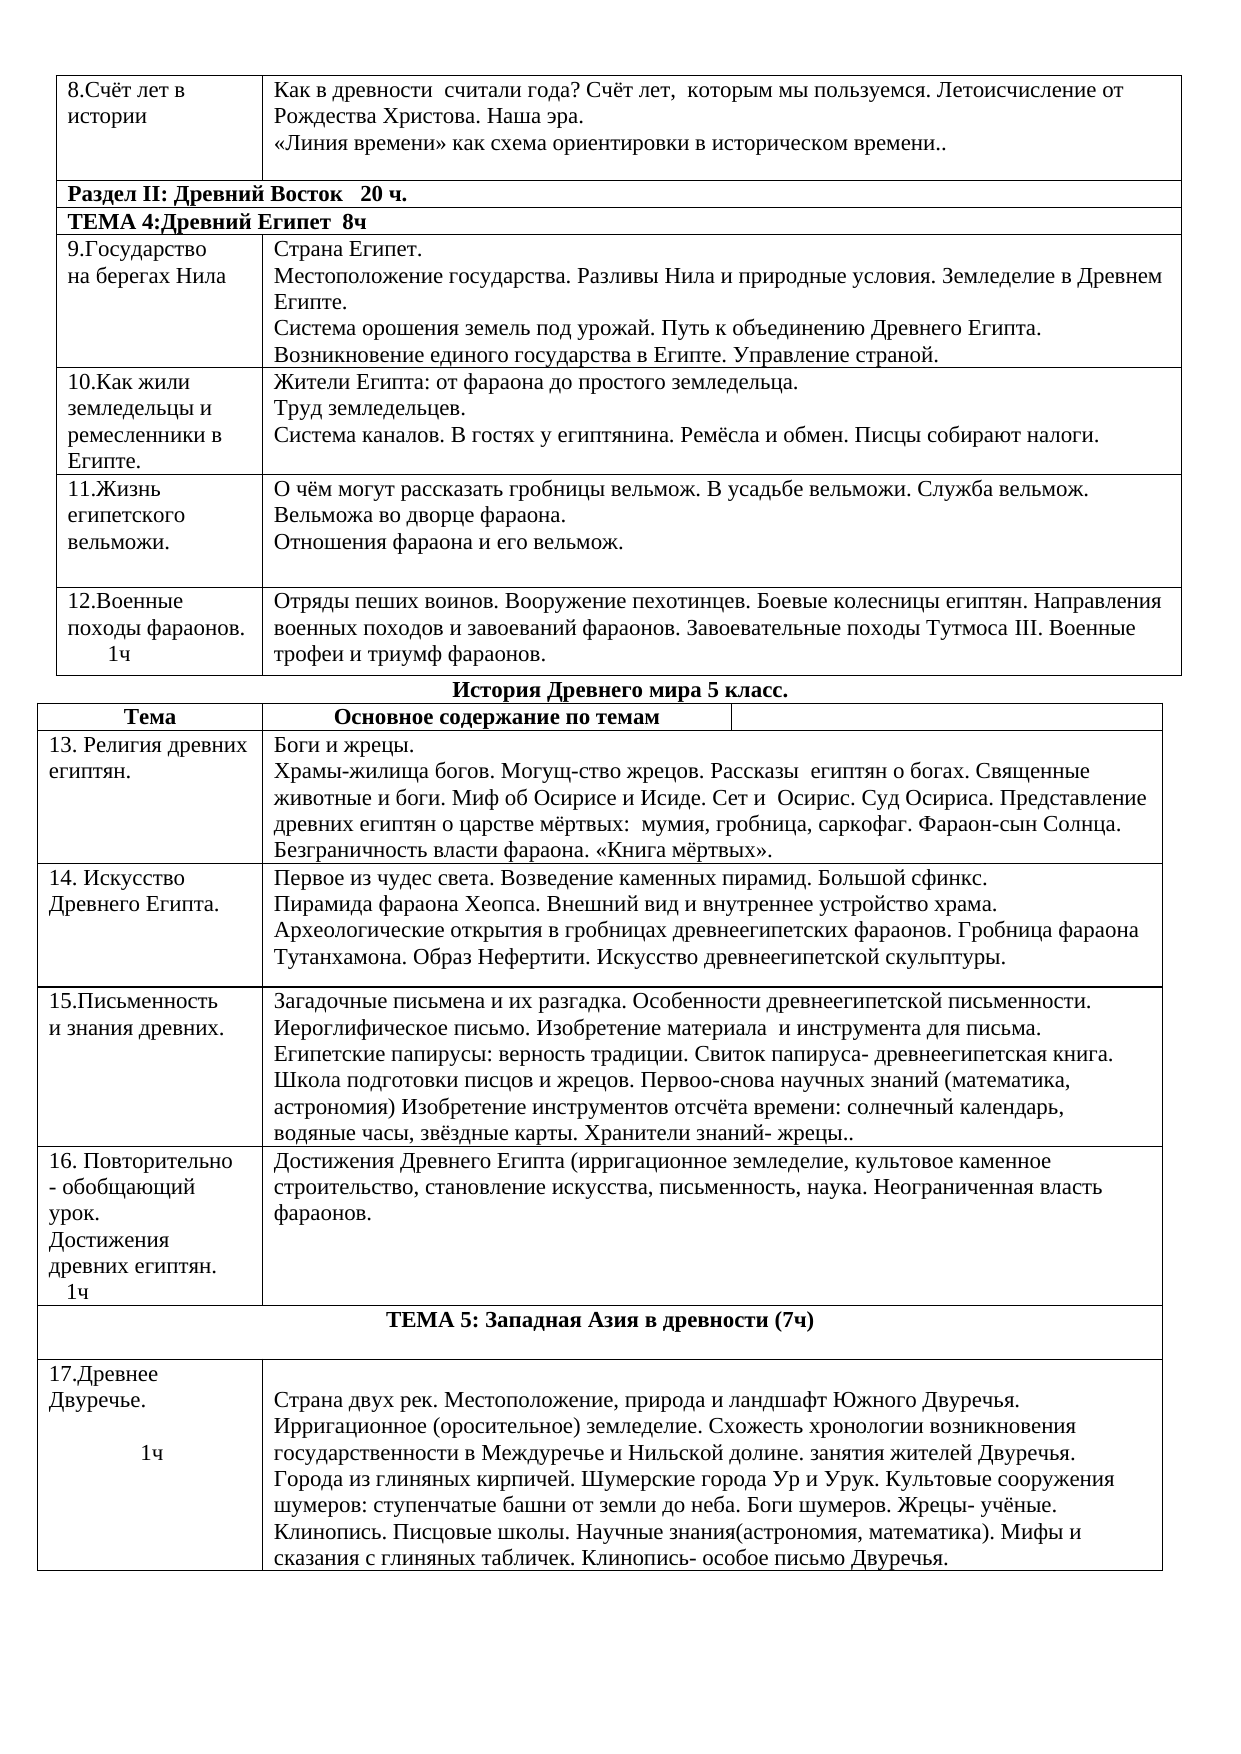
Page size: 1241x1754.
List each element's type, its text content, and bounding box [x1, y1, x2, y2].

table_cell Раздел II: Древний Восток 20 ч. [57, 181, 1181, 207]
table_cell 14. Искусство Древнего Египта. [38, 864, 262, 986]
table_cell 17.Древнее Двуречье. 1ч [38, 1360, 262, 1570]
table_cell Страна Египет. Местоположение государства. Разливы Нила и природные условия. Земледелие в Древнем Египте. Система орошения земель под урожай. Путь к объединению Древнего Египта. Возникновение единого государства в Египте. Управление страной. [263, 235, 1181, 367]
table_cell ТЕМА 4:Древний Египет 8ч [57, 208, 1181, 234]
table_cell 16. Повторительно - обобщающий урок. Достижения древних египтян. 1ч [38, 1147, 262, 1305]
text История Древнего мира 5 класс. [75, 676, 1165, 702]
table_cell Отряды пеших воинов. Вооружение пехотинцев. Боевые колесницы египтян. Направления военных походов и завоеваний фараонов. Завоевательные походы Тутмоса III. Военные трофеи и триумф фараонов. [263, 588, 1181, 675]
table_cell Первое из чудес света. Возведение каменных пирамид. Большой сфинкс. Пирамида фараона Хеопса. Внешний вид и внутреннее устройство храма. Археологические открытия в гробницах древнеегипетских фараонов. Гробница фараона Тутанхамона. Образ Нефертити. Искусство древнеегипетской скульптуры. [263, 864, 1162, 986]
table_cell 8.Счёт лет в истории [57, 76, 262, 179]
table_cell 15.Письменность и знания древних. [38, 988, 262, 1146]
table_cell Страна двух рек. Местоположение, природа и ландшафт Южного Двуречья. Ирригационное (оросительное) земледелие. Схожесть хронологии возникновения государственности в Междуречье и Нильской долине. занятия жителей Двуречья. Города из глиняных кирпичей. Шумерские города Ур и Урук. Культовые сооружения шумеров: ступенчатые башни от земли до неба. Боги шумеров. Жрецы- учёные. Клинопись. Писцовые школы. Научные знания(астрономия, математика). Мифы и сказания с глиняных табличек. Клинопись- особое письмо Двуречья. [263, 1360, 1162, 1570]
table_cell Загадочные письмена и их разгадка. Особенности древнеегипетской письменности. Иероглифическое письмо. Изобретение материала и инструмента для письма. Египетские папирусы: верность традиции. Свиток папируса- древнеегипетская книга. Школа подготовки писцов и жрецов. Первоо-снова научных знаний (математика, астрономия) Изобретение инструментов отсчёта времени: солнечный календарь, водяные часы, звёздные карты. Хранители знаний- жрецы.. [263, 988, 1162, 1146]
table_header Основное содержание по темам [263, 704, 731, 730]
table_cell Достижения Древнего Египта (ирригационное земледелие, культовое каменное строительство, становление искусства, письменность, наука. Неограниченная власть фараонов. [263, 1147, 1162, 1305]
table_header Тема [38, 704, 262, 730]
table_cell 11.Жизнь египетского вельможи. [57, 475, 262, 587]
table_cell 13. Религия древних египтян. [38, 731, 262, 863]
table_cell Боги и жрецы. Храмы-жилища богов. Могущ-ство жрецов. Рассказы египтян о богах. Священные животные и боги. Миф об Осирисе и Исиде. Сет и Осирис. Суд Осириса. Представление древних египтян о царстве мёртвых: мумия, гробница, саркофаг. Фараон-сын Солнца. Безграничность власти фараона. «Книга мёртвых». [263, 731, 1162, 863]
table_cell 12.Военные походы фараонов. 1ч [57, 588, 262, 675]
table_header [732, 704, 1162, 730]
table_cell ТЕМА 5: Западная Азия в древности (7ч) [38, 1306, 1162, 1358]
table_cell 9.Государство на берегах Нила [57, 235, 262, 367]
table_cell О чём могут рассказать гробницы вельмож. В усадьбе вельможи. Служба вельмож. Вельможа во дворце фараона. Отношения фараона и его вельмож. [263, 475, 1181, 587]
table_cell 10.Как жили земледельцы и ремесленники в Египте. [57, 368, 262, 474]
table_cell Как в древности считали года? Счёт лет, которым мы пользуемся. Летоисчисление от Рождества Христова. Наша эра. «Линия времени» как схема ориентировки в историческом времени.. [263, 76, 1181, 179]
table_cell Жители Египта: от фараона до простого земледельца. Труд земледельцев. Система каналов. В гостях у египтянина. Ремёсла и обмен. Писцы собирают налоги. [263, 368, 1181, 474]
